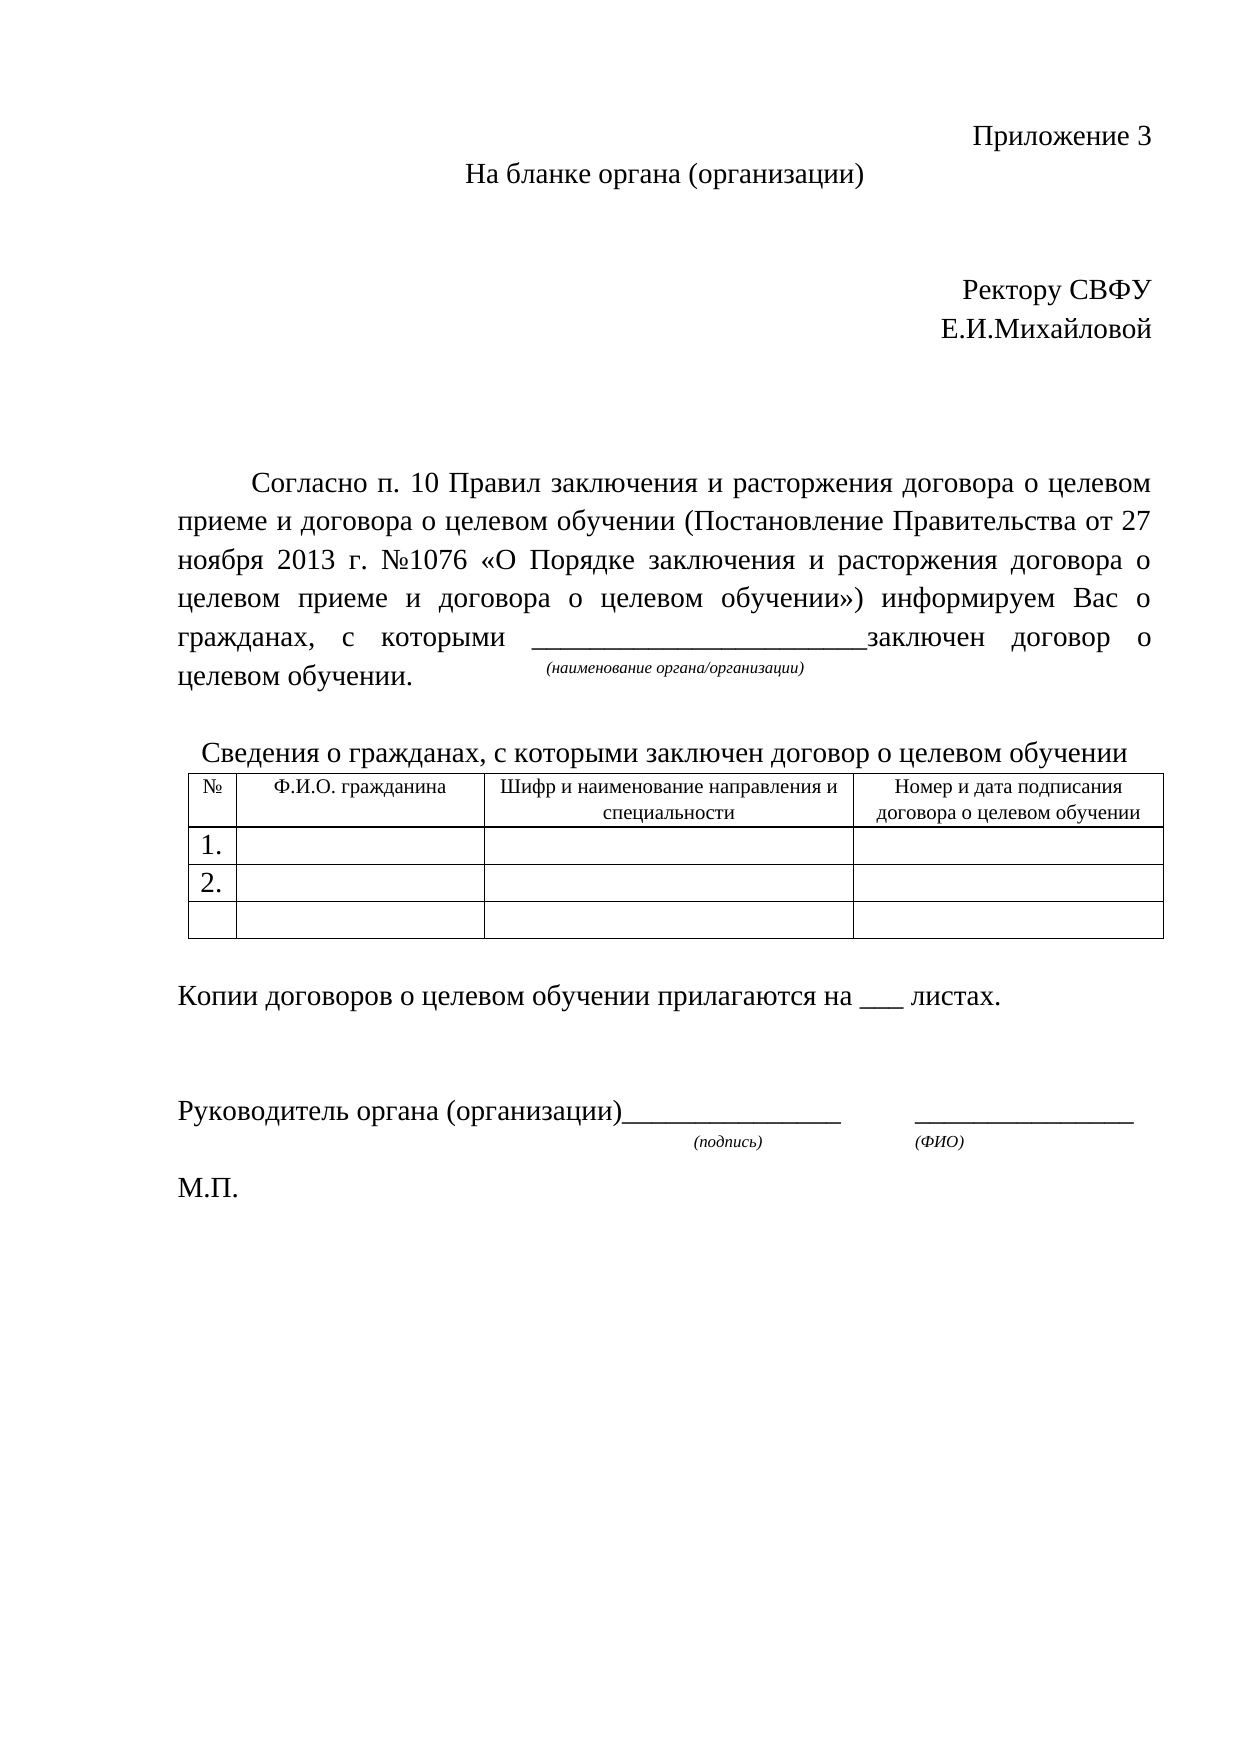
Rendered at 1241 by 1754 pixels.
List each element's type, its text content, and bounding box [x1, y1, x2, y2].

table_cell [237, 828, 484, 864]
table_cell [854, 865, 1163, 901]
table_cell [237, 865, 484, 901]
text Копии договоров о целевом обучении прилагаются на ___ листах. [177, 978, 1152, 1011]
table_header Шифр и наименование направления и специальности [485, 774, 853, 826]
table_cell [237, 902, 484, 938]
table_cell 1. [189, 828, 236, 864]
table_cell [189, 902, 236, 938]
table_cell [854, 828, 1163, 864]
table_cell 2. [189, 865, 236, 901]
text Ректору СВФУ [177, 272, 1152, 306]
text Е.И.Михайловой [177, 311, 1152, 344]
text М.П. [177, 1170, 1152, 1204]
text На бланке органа (организации) [177, 157, 1152, 190]
text Сведения о гражданах, с которыми заключен договор о целевом обучении [177, 735, 1152, 768]
table_cell [485, 828, 853, 864]
text Руководитель органа (организации)_______________ _______________ [177, 1093, 1152, 1127]
table_cell [485, 865, 853, 901]
table_header Ф.И.О. гражданина [237, 774, 484, 826]
table_cell [854, 902, 1163, 938]
text Приложение 3 [177, 118, 1152, 152]
table_header № [189, 774, 236, 826]
table_cell [485, 902, 853, 938]
table_header Номер и дата подписания договора о целевом обучении [854, 774, 1163, 826]
text (подпись) (ФИО) [177, 1132, 1152, 1165]
text Согласно п. 10 Правил заключения и расторжения договора о целевом приеме и договора о целевом обучении (Постановление Правительства от 27 ноября 2013 г. №1076 «О Порядке заключения и расторжения договора о целевом приеме и договора о целевом обучении») информируем Вас о гражданах, с которыми _______________________заключен договор о целевом обучении. (наименование органа/организации) [177, 465, 1152, 691]
